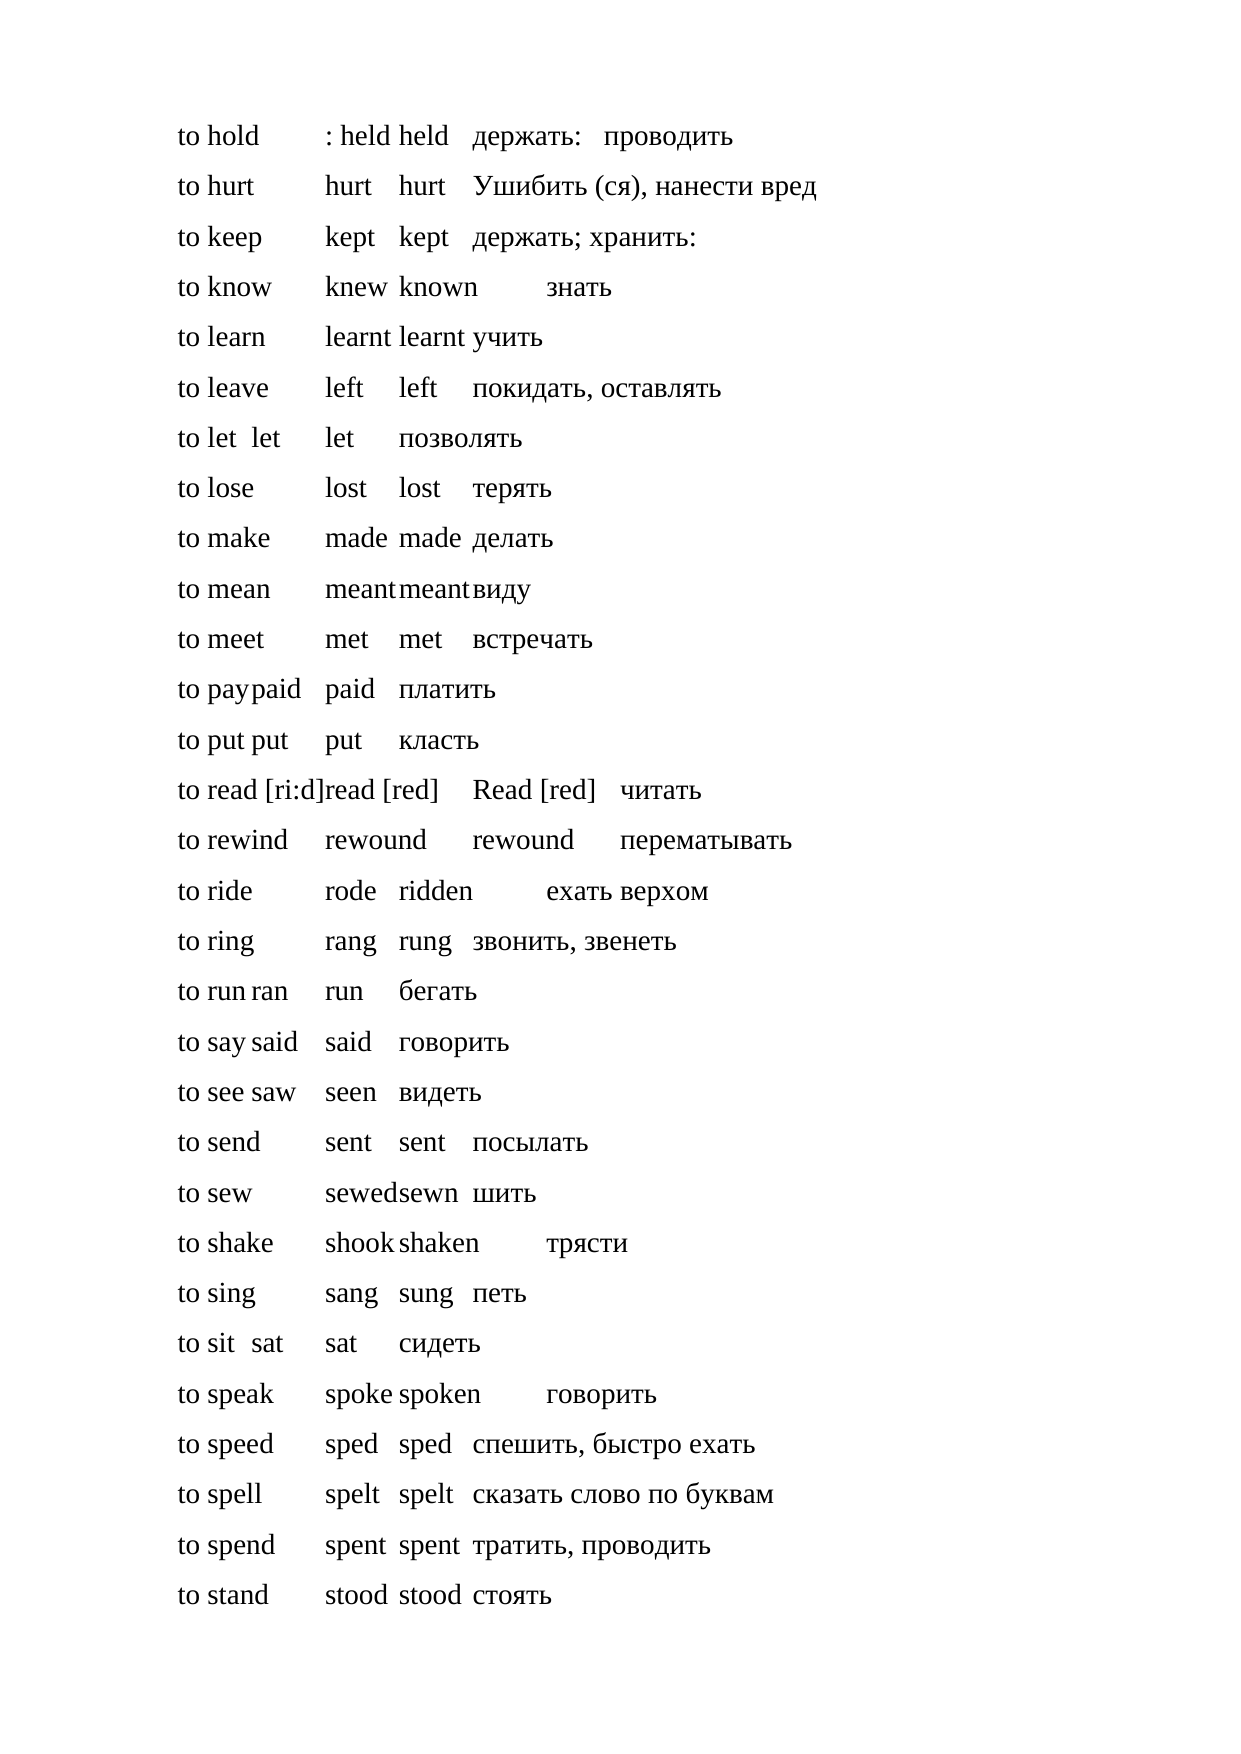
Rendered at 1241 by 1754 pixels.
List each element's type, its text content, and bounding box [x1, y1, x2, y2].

text to hold : held held держать: проводить [177, 118, 1152, 152]
text to spend spent spent тратить, проводить [177, 1527, 1152, 1560]
text to pay paid paid платить [177, 672, 1152, 705]
text to speed sped sped спешить, быстро ехать [177, 1426, 1152, 1460]
text to learn learnt learnt учить [177, 319, 1152, 353]
text to rewind rewound rewound перематывать [177, 822, 1152, 856]
text to ride rode ridden ехать верхом [177, 873, 1152, 906]
text to make made made делать [177, 521, 1152, 554]
text to speak spoke spoken говорить [177, 1376, 1152, 1409]
text to see saw seen видеть [177, 1074, 1152, 1108]
text to mean meant meant виду [177, 571, 1152, 604]
text to know knew known знать [177, 269, 1152, 303]
text to ring rang rung звонить, звенеть [177, 923, 1152, 957]
text to hurt hurt hurt Ушибить (ся), нанести вред [177, 168, 1152, 202]
text to let let let позволять [177, 420, 1152, 453]
text to stand stood stood стоять [177, 1577, 1152, 1611]
text to sing sang sung петь [177, 1275, 1152, 1309]
text to spell spelt spelt сказать слово по буквам [177, 1477, 1152, 1510]
text to sit sat sat сидеть [177, 1326, 1152, 1359]
text to say said said говорить [177, 1024, 1152, 1057]
text to run ran run бегать [177, 973, 1152, 1007]
text to keep kept kept держать; хранить: [177, 219, 1152, 252]
text to leave left left покидать, оставлять [177, 370, 1152, 403]
text to meet met met встречать [177, 621, 1152, 655]
text to lose lost lost терять [177, 470, 1152, 504]
text to read [ri:d] read [red] Read [red] читать [177, 772, 1152, 806]
text to sew sewed sewn шить [177, 1175, 1152, 1208]
text to shake shook shaken трясти [177, 1225, 1152, 1258]
text to send sent sent посылать [177, 1124, 1152, 1158]
text to put put put класть [177, 722, 1152, 755]
